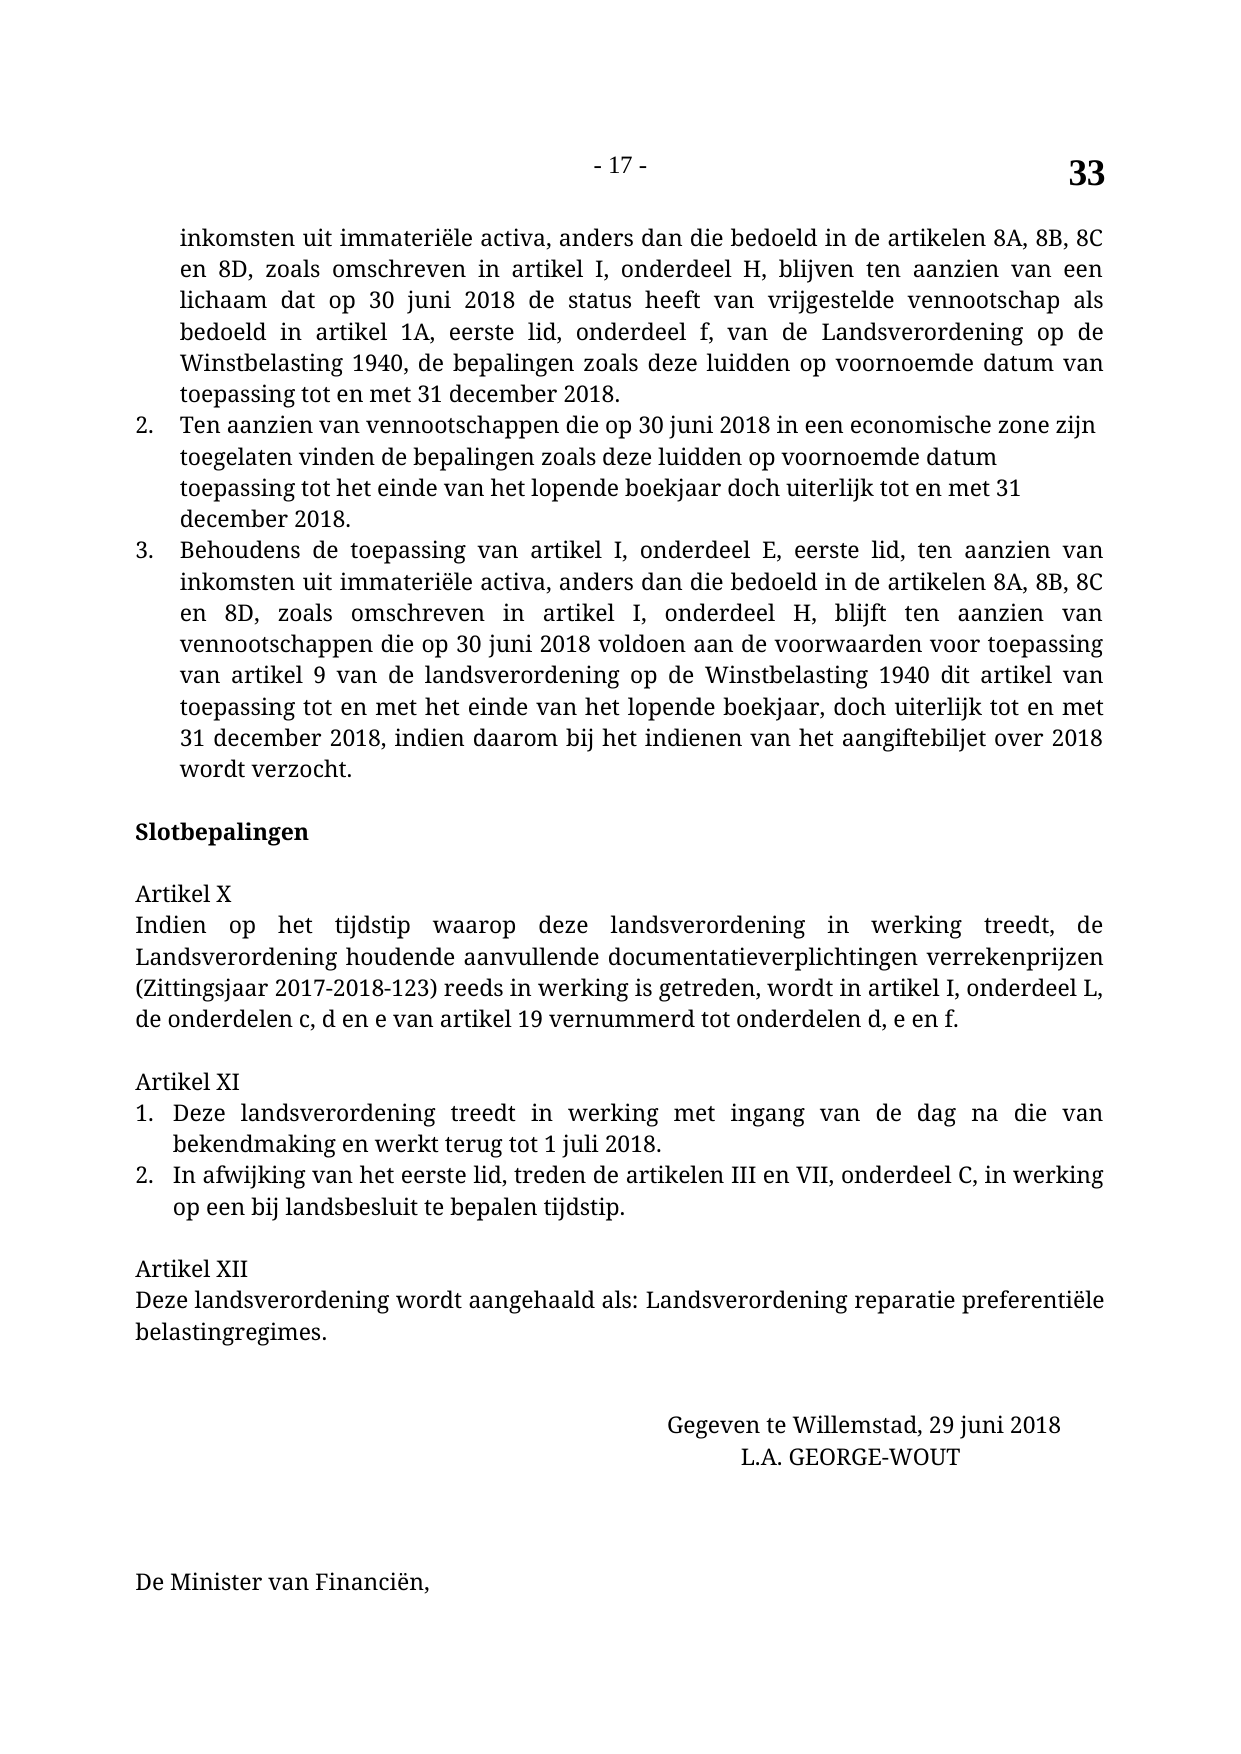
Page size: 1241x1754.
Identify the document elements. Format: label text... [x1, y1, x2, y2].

list Deze landsverordening treedt in werking met ingang van de dag na die van bekendmaking en werkt terug tot 1 juli 2018. [135, 1097, 1105, 1159]
text L.A. GEORGE-WOUT [667, 1441, 1105, 1472]
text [135, 222, 1105, 409]
text Indien op het tijdstip waarop deze landsverordening in werking treedt, de Landsverordening houdende aanvullende documentatieverplichtingen verrekenprijzen (Zittingsjaar 2017-2018-123) reeds in werking is getreden, wordt in artikel I, onderdeel L, de onderdelen c, d en e van artikel 19 vernummerd tot onderdelen d, e en f. [135, 909, 1105, 1034]
text Deze landsverordening wordt aangehaald als: Landsverordening reparatie preferentiële belastingregimes. [135, 1284, 1105, 1347]
text 2. Ten aanzien van vennootschappen die op 30 juni 2018 in een economische zone zijn toegelaten vinden de bepalingen zoals deze luidden op voornoemde datum toepassing tot het einde van het lopende boekjaar doch uiterlijk tot en met 31 december 2018. [135, 409, 1105, 534]
text Artikel X [135, 878, 1105, 909]
text 3. Behoudens de toepassing van artikel I, onderdeel E, eerste lid, ten aanzien van inkomsten uit immateriële activa, anders dan die bedoeld in de artikelen 8A, 8B, 8C en 8D, zoals omschreven in artikel I, onderdeel H, blijft ten aanzien van vennootschappen die op 30 juni 2018 voldoen aan de voorwaarden voor toepassing van artikel 9 van de landsverordening op de Winstbelasting 1940 dit artikel van toepassing tot en met het einde van het lopende boekjaar, doch uiterlijk tot en met 31 december 2018, indien daarom bij het indienen van het aangiftebiljet over 2018 wordt verzocht. [135, 534, 1105, 784]
text Artikel XI [135, 1066, 1105, 1097]
text Gegeven te Willemstad, 29 juni 2018 [667, 1409, 1105, 1441]
list In afwijking van het eerste lid, treden de artikelen III en VII, onderdeel C, in werking op een bij landsbesluit te bepalen tijdstip. [135, 1159, 1105, 1222]
text De Minister van Financiën, [135, 1566, 1105, 1597]
text Slotbepalingen [135, 816, 1105, 847]
text Artikel XII [135, 1253, 1105, 1284]
